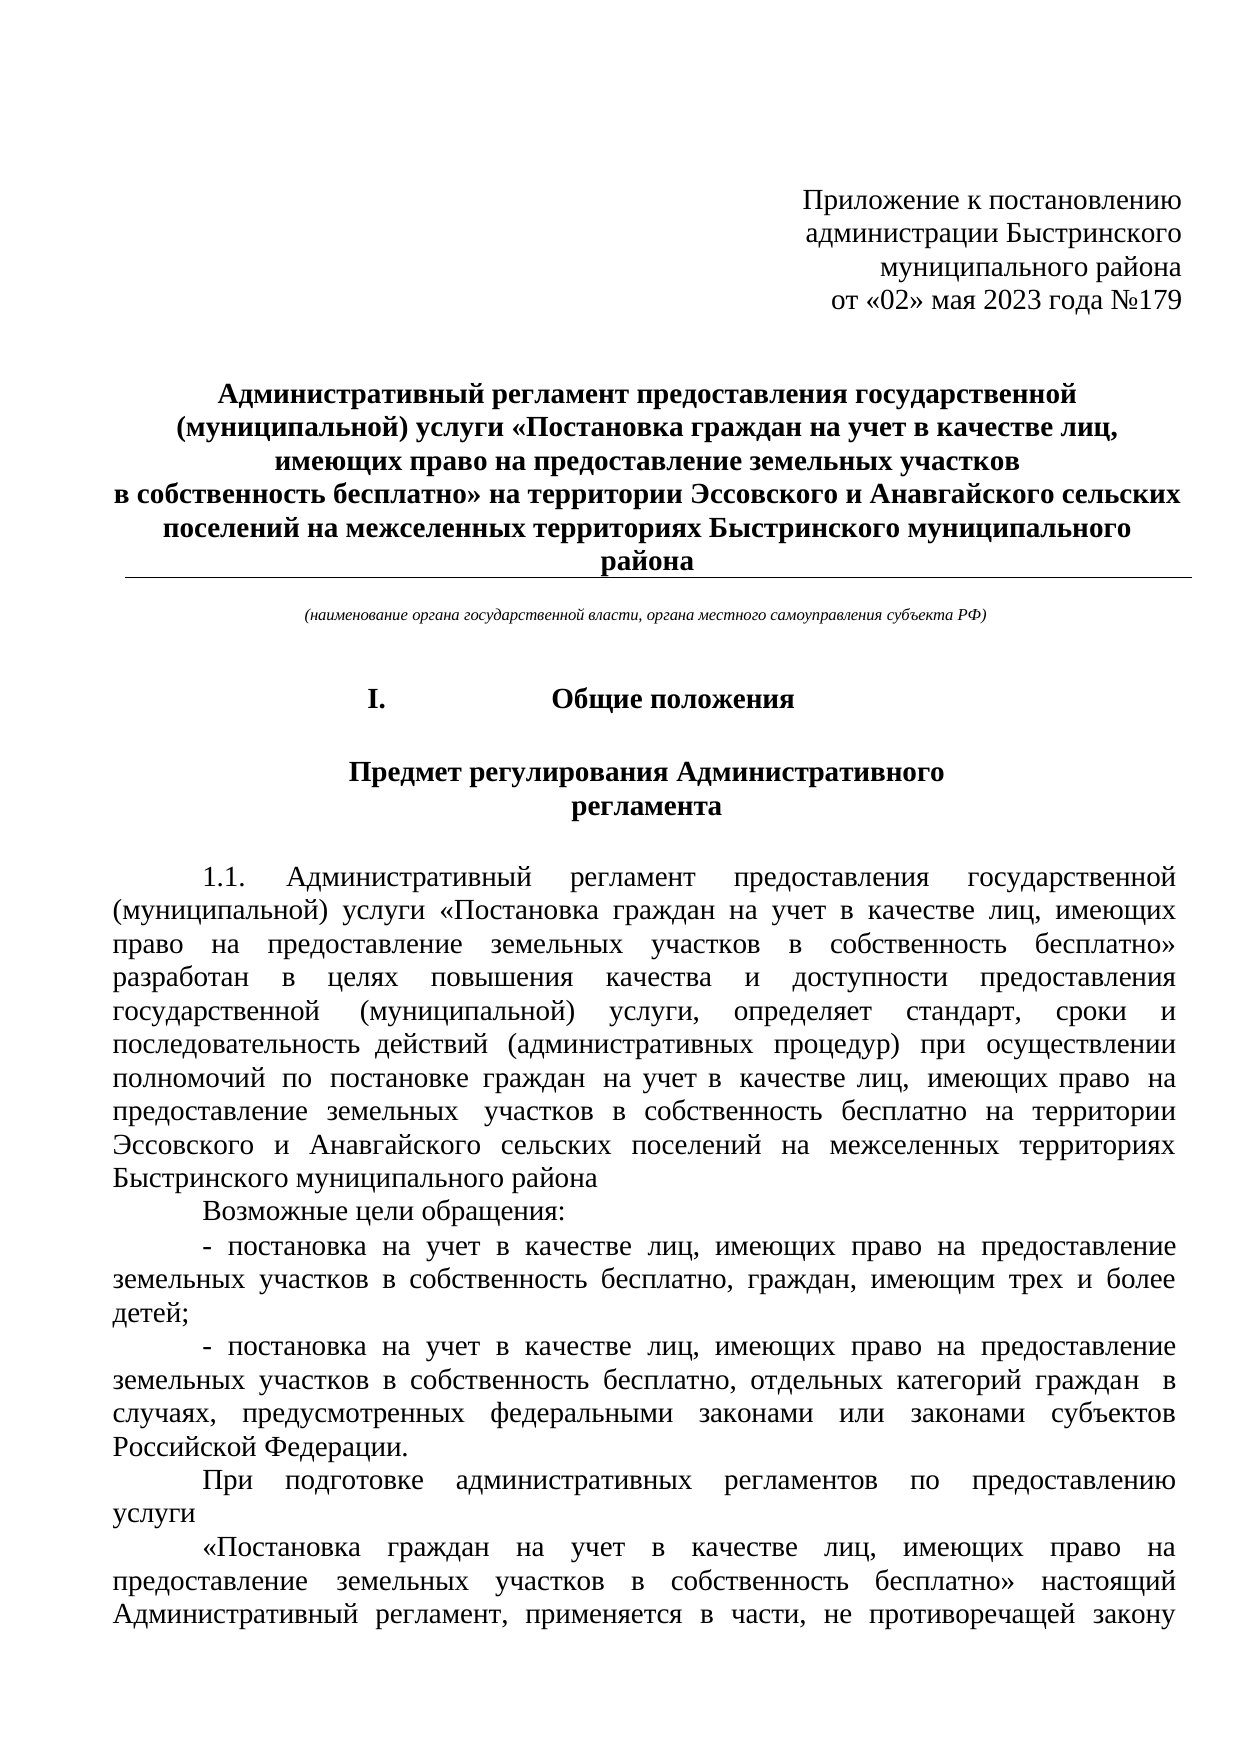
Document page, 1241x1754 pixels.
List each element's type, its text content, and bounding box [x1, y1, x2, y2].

text администрации Быстринского [112, 215, 1182, 249]
text Предмет регулирования Административного регламента [278, 754, 1016, 822]
text от «02» мая 2023 года №179 [112, 282, 1182, 316]
text Приложение к постановлению [112, 182, 1182, 215]
list постановка на учет в качестве лиц, имеющих право на предоставление земельных участков в собственность бесплатно, отдельных категорий граждан в случаях, предусмотренных федеральными законами или законами субъектов Российской Федерации. [112, 1328, 1176, 1462]
text в собственность бесплатно» на территории Эссовского и Анавгайского сельских поселений на межселенных территориях Быстринского муниципального района [112, 476, 1182, 577]
text (наименование органа государственной власти, органа местного самоуправления субъекта РФ) [277, 605, 1016, 624]
text При подготовке административных регламентов по предоставлению услуги [112, 1462, 1176, 1529]
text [112, 1529, 1176, 1630]
list постановка на учет в качестве лиц, имеющих право на предоставление земельных участков в собственность бесплатно, граждан, имеющим трех и более детей; [112, 1228, 1176, 1328]
text Административный регламент предоставления государственной (муниципальной) услуги «Постановка граждан на учет в качестве лиц, имеющих право на предоставление земельных участков [112, 376, 1182, 476]
text муниципального района [112, 249, 1182, 282]
list Административный регламент предоставления государственной (муниципальной) услуги «Постановка граждан на учет в качестве лиц, имеющих право на предоставление земельных участков в собственность бесплатно» разработан в целях повышения качества и доступности предоставления государственной (муниципальной) услуги, определяет стандарт, сроки и последовательность действий (административных процедур) при осуществлении полномочий по постановке граждан на учет в качестве лиц, имеющих право на предоставление земельных участков в собственность бесплатно на территории Эссовского и Анавгайского сельских поселений на межселенных территориях Быстринского муниципального района [112, 859, 1176, 1194]
subtitle Общие положения [127, 681, 1182, 714]
text Возможные цели обращения: [112, 1194, 1176, 1228]
